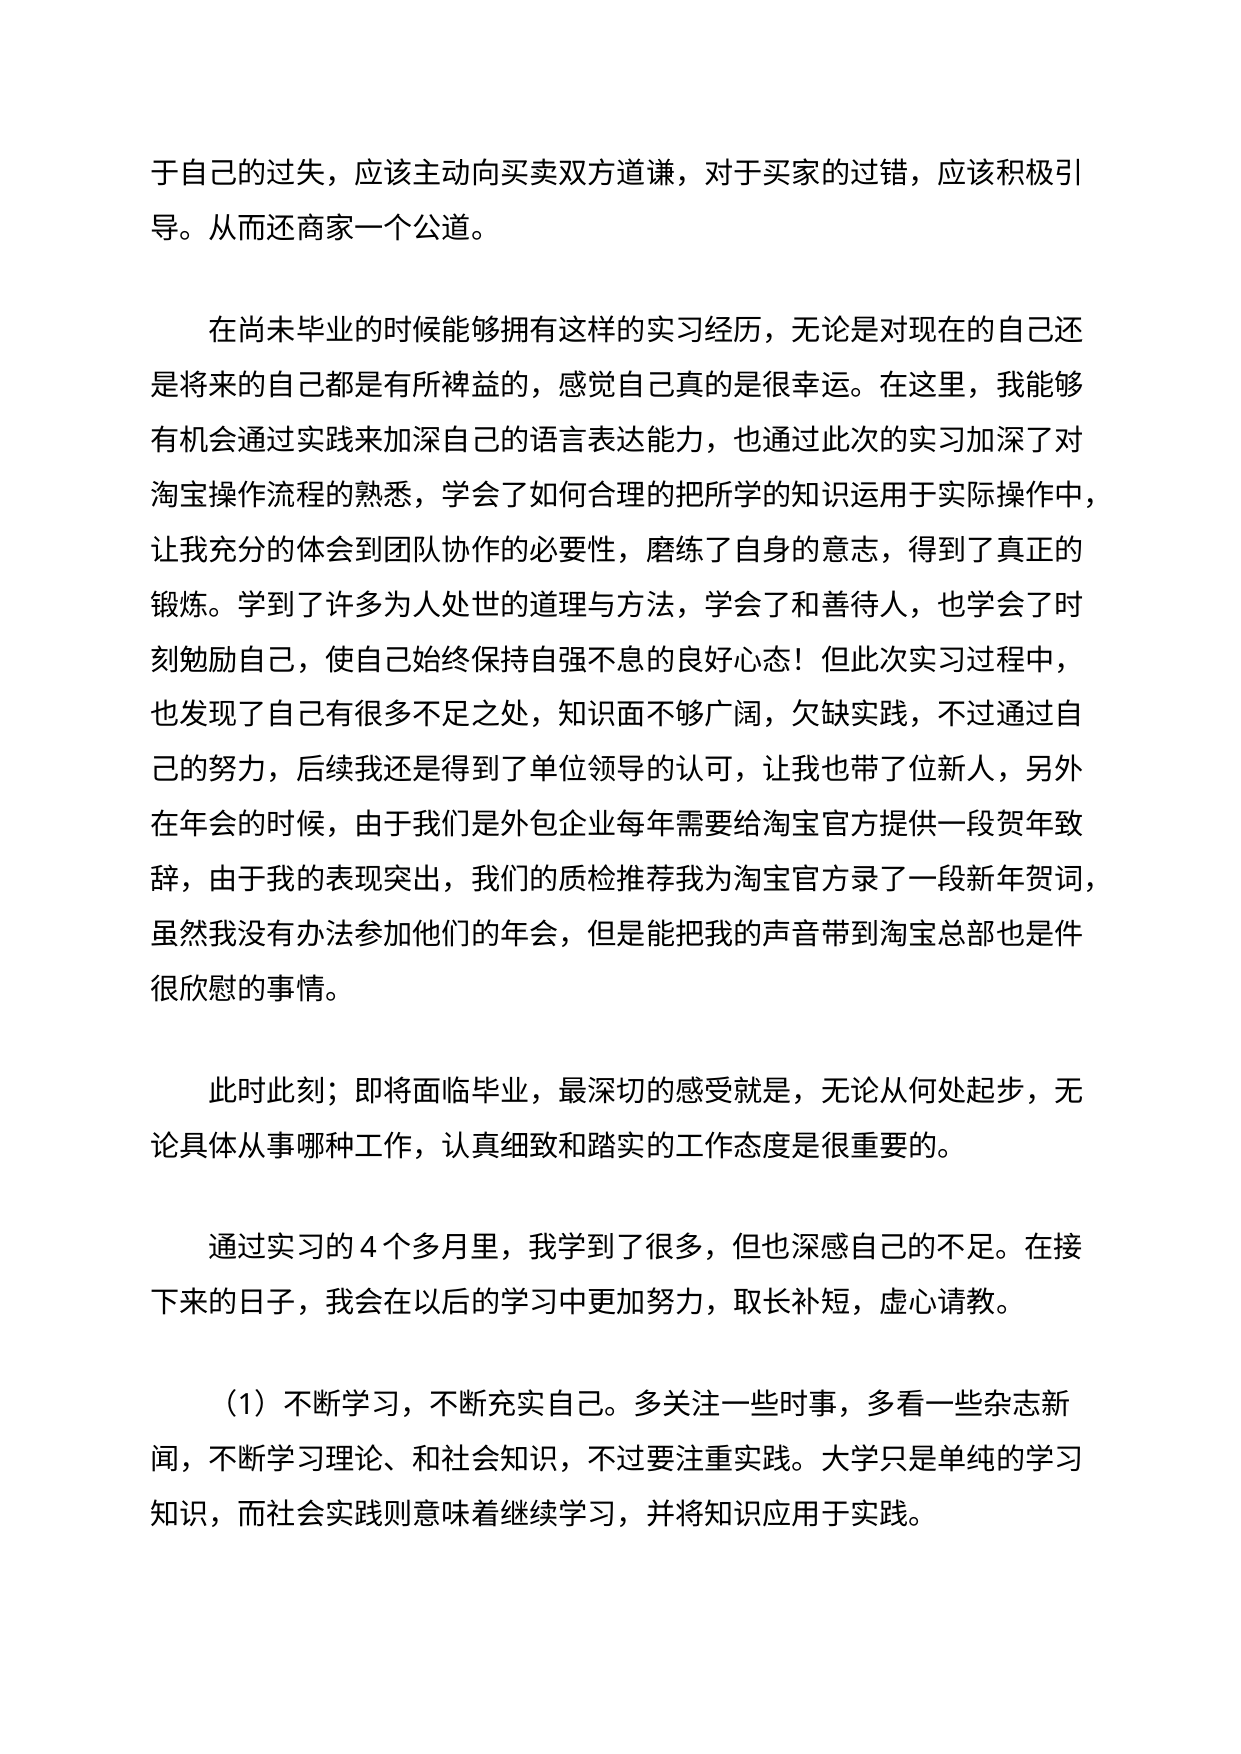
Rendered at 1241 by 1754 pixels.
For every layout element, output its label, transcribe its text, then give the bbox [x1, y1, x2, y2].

text 通过实习的4个多月里，我学到了很多，但也深感自己的不足。在接下来的日子，我会在以后的学习中更加努力，取长补短，虚心请教。 [150, 1224, 1090, 1321]
text 此时此刻；即将面临毕业，最深切的感受就是，无论从何处起步，无论具体从事哪种工作，认真细致和踏实的工作态度是很重要的。 [150, 1067, 1090, 1164]
text 在尚未毕业的时候能够拥有这样的实习经历，无论是对现在的自己还是将来的自己都是有所裨益的，感觉自己真的是很幸运。在这里，我能够有机会通过实践来加深自己的语言表达能力，也通过此次的实习加深了对淘宝操作流程的熟悉，学会了如何合理的把所学的知识运用于实际操作中，让我充分的体会到团队协作的必要性，磨练了自身的意志，得到了真正的锻炼。学到了许多为人处世的道理与方法，学会了和善待人，也学会了时刻勉励自己，使自己始终保持自强不息的良好心态！但此次实习过程中，也发现了自己有很多不足之处，知识面不够广阔，欠缺实践，不过通过自己的努力，后续我还是得到了单位领导的认可，让我也带了位新人，另外在年会的时候，由于我们是外包企业每年需要给淘宝官方提供一段贺年致辞，由于我的表现突出，我们的质检推荐我为淘宝官方录了一段新年贺词，虽然我没有办法参加他们的年会，但是能把我的声音带到淘宝总部也是件很欣慰的事情。 [150, 307, 1090, 1008]
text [150, 150, 1090, 247]
text （1）不断学习，不断充实自己。多关注一些时事，多看一些杂志新闻，不断学习理论、和社会知识，不过要注重实践。大学只是单纯的学习知识，而社会实践则意味着继续学习，并将知识应用于实践。 [150, 1381, 1090, 1533]
